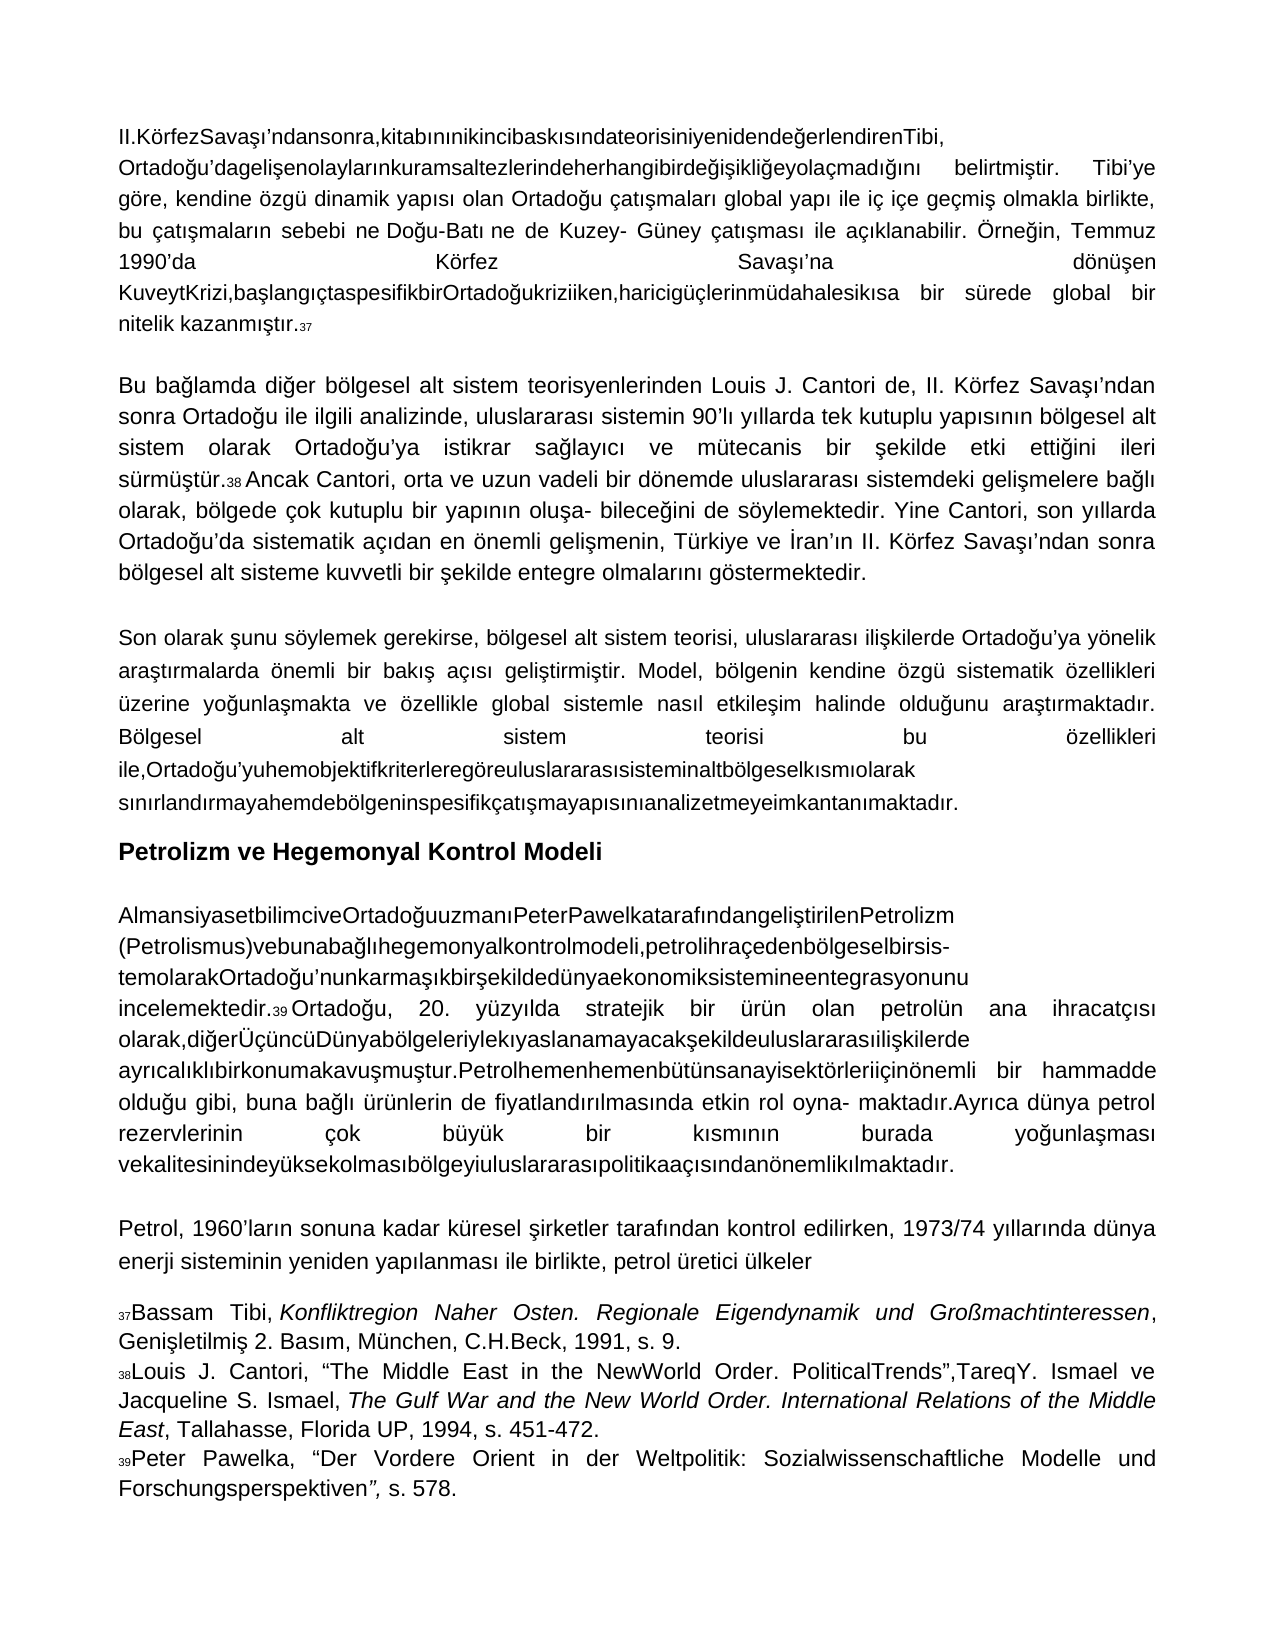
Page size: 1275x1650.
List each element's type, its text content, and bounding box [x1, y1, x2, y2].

text Petrolizm ve Hegemonyal Kontrol Modeli [118, 835, 1157, 866]
text 37Bassam Tibi, Konfliktregion Naher Osten. Regionale Eigendynamik und Großmachtinteressen, Genişletilmiş 2. Basım, München, C.H.Beck, 1991, s. 9. [118, 1296, 1157, 1355]
text Son olarak şunu söylemek gerekirse, bölgesel alt sistem teorisi, uluslararası ilişkilerde Ortadoğu’ya yönelik araştırmalarda önemli bir bakış açısı geliştirmiştir. Model, bölgenin kendine özgü sistematik özellikleri üzerine yoğunlaşmakta ve özellikle global sistemle nasıl etkileşim halinde olduğunu araştırmaktadır. Bölgesel alt sistem teorisi bu özellikleri ile,Ortadoğu’yuhemobjektifkriterleregöreuluslararasısisteminaltbölgeselkısmıolarak sınırlandırmayahemdebölgeninspesifikçatışmayapısınıanalizetmeyeimkantanımaktadır. [118, 616, 1157, 815]
text Petrol, 1960’ların sonuna kadar küresel şirketler tarafından kontrol edilirken, 1973/74 yıllarında dünya enerji sisteminin yeniden yapılanması ile birlikte, petrol üretici ülkeler [118, 1208, 1157, 1275]
text AlmansiyasetbilimciveOrtadoğuuzmanıPeterPawelkatarafındangeliştirilenPetrolizm (Petrolismus)vebunabağlıhegemonyalkontrolmodeli,petrolihraçedenbölgeselbirsis- temolarakOrtadoğu’nunkarmaşıkbirşekildedünyaekonomiksistemineentegrasyonunu incelemektedir.39 Ortadoğu, 20. yüzyılda stratejik bir ürün olan petrolün ana ihracatçısı olarak,diğerÜçüncüDünyabölgeleriylekıyaslanamayacakşekildeuluslararasıilişkilerde ayrıcalıklıbirkonumakavuşmuştur.Petrolhemenhemenbütünsanayisektörleriiçinönemli bir hammadde olduğu gibi, buna bağlı ürünlerin de fiyatlandırılmasında etkin rol oyna- maktadır.Ayrıca dünya petrol rezervlerinin çok büyük bir kısmının burada yoğunlaşması vekalitesinindeyüksekolmasıbölgeyiuluslararasıpolitikaaçısındanönemlikılmaktadır. [118, 897, 1157, 1177]
text Bu bağlamda diğer bölgesel alt sistem teorisyenlerinden Louis J. Cantori de, II. Körfez Savaşı’ndan sonra Ortadoğu ile ilgili analizinde, uluslararası sistemin 90’lı yıllarda tek kutuplu yapısının bölgesel alt sistem olarak Ortadoğu’ya istikrar sağlayıcı ve mütecanis bir şekilde etki ettiğini ileri sürmüştür.38 Ancak Cantori, orta ve uzun vadeli bir dönemde uluslararası sistemdeki gelişmelere bağlı olarak, bölgede çok kutuplu bir yapının oluşa- bileceğini de söylemektedir. Yine Cantori, son yıllarda Ortadoğu’da sistematik açıdan en önemli gelişmenin, Türkiye ve İran’ın II. Körfez Savaşı’ndan sonra bölgesel alt sisteme kuvvetli bir şekilde entegre olmalarını göstermektedir. [118, 367, 1157, 585]
text II.KörfezSavaşı’ndansonra,kitabınınikincibaskısındateorisiniyenidendeğerlendirenTibi, Ortadoğu’dagelişenolaylarınkuramsaltezlerindeherhangibirdeğişikliğeyolaçmadığını belirtmiştir. Tibi’ye göre, kendine özgü dinamik yapısı olan Ortadoğu çatışmaları global yapı ile iç içe geçmiş olmakla birlikte, bu çatışmaların sebebi ne Doğu-Batı ne de Kuzey- Güney çatışması ile açıklanabilir. Örneğin, Temmuz 1990’da Körfez Savaşı’na dönüşen KuveytKrizi,başlangıçtaspesifikbirOrtadoğukriziiken,haricigüçlerinmüdahalesikısa bir sürede global bir nitelik kazanmıştır.37 [118, 118, 1157, 336]
text 38Louis J. Cantori, “The Middle East in the NewWorld Order. PoliticalTrends”,TareqY. Ismael ve Jacqueline S. Ismael, The Gulf War and the New World Order. International Relations of the Middle East, Tallahasse, Florida UP, 1994, s. 451-472. [118, 1355, 1157, 1442]
text 39Peter Pawelka, “Der Vordere Orient in der Weltpolitik: Sozialwissenschaftliche Modelle und Forschungsperspektiven”, s. 578. [118, 1442, 1157, 1501]
